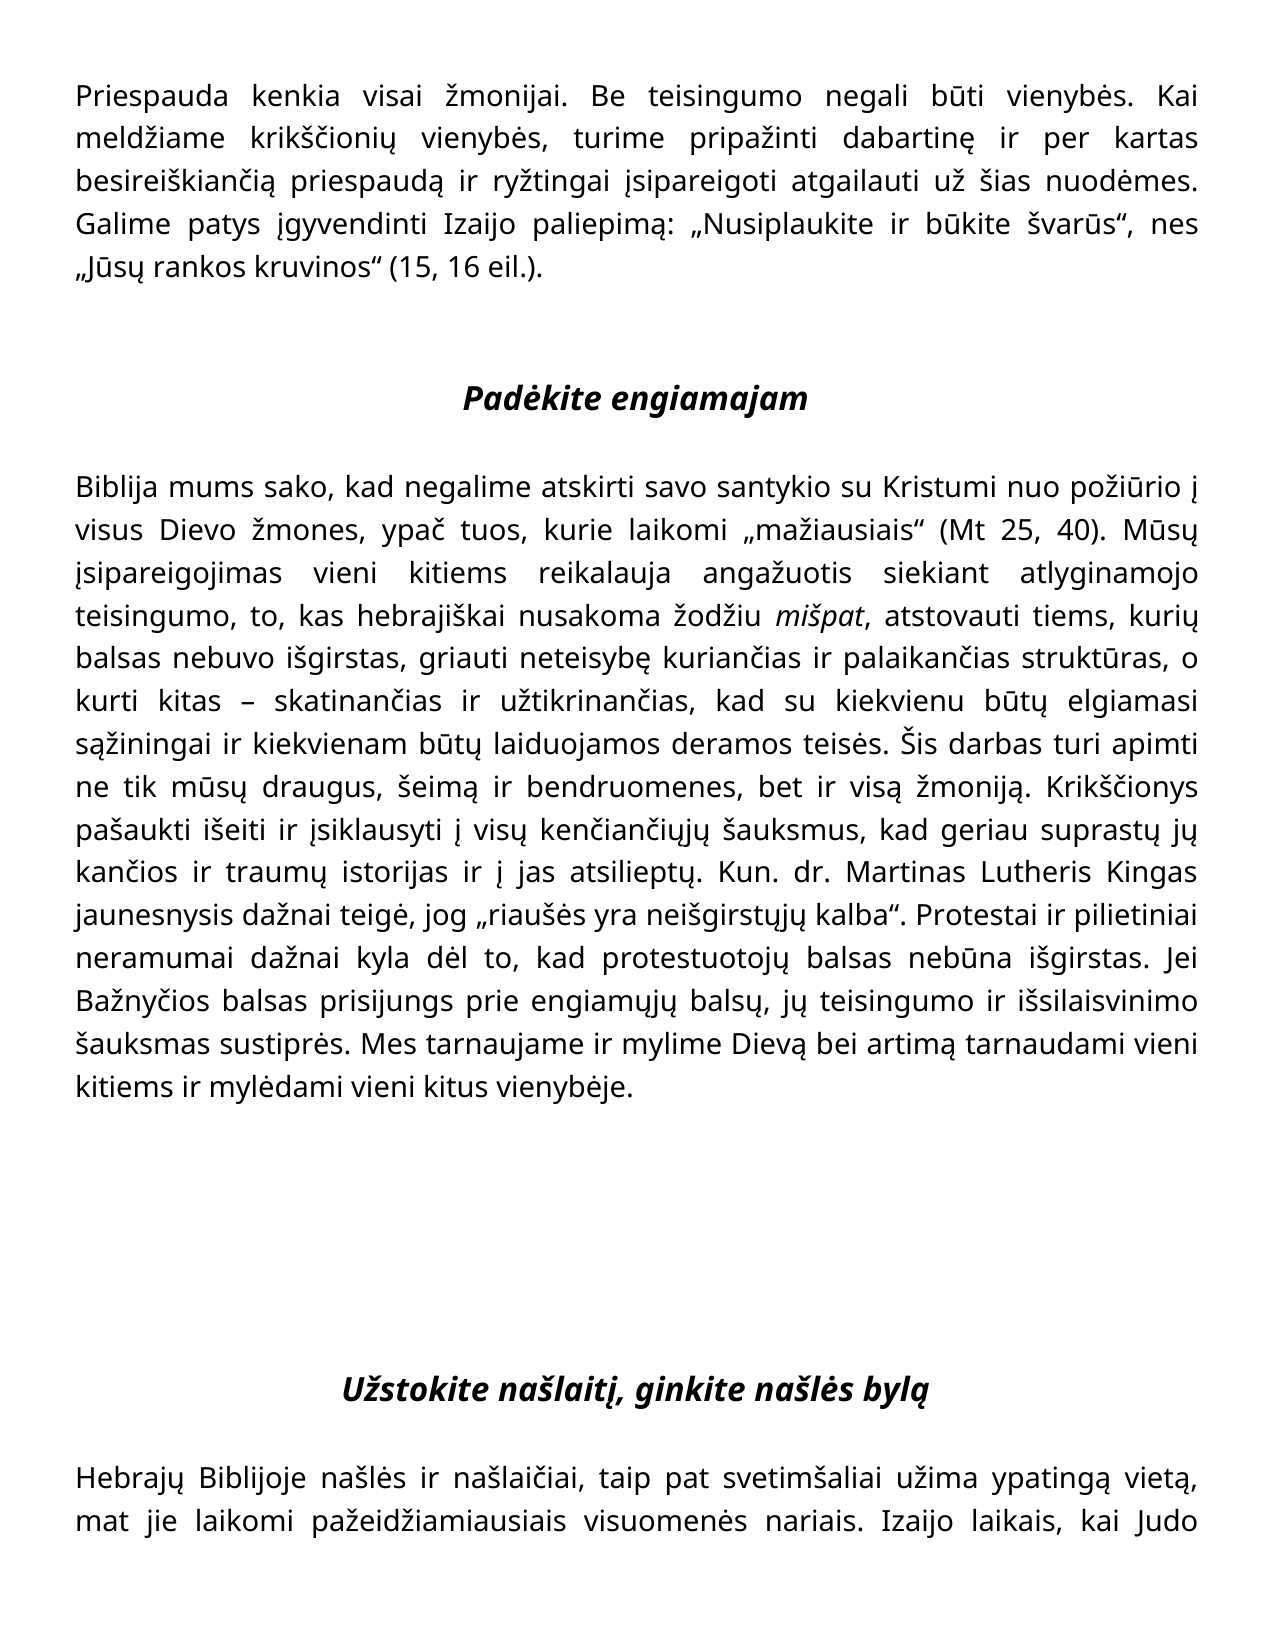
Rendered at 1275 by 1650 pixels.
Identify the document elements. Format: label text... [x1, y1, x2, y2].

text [75, 1457, 1200, 1540]
text Priespauda kenkia visai žmonijai. Be teisingumo negali būti vienybės. Kai meldžiame krikščionių vienybės, turime pripažinti dabartinę ir per kartas besireiškiančią priespaudą ir ryžtingai įsipareigoti atgailauti už šias nuodėmes. Galime patys įgyvendinti Izaijo paliepimą: „Nusiplaukite ir būkite švarūs“, nes „Jūsų rankos kruvinos“ (15, 16 eil.). [75, 75, 1200, 286]
text Padėkite engiamajam [75, 375, 1200, 420]
text Biblija mums sako, kad negalime atskirti savo santykio su Kristumi nuo požiūrio į visus Dievo žmones, ypač tuos, kurie laikomi „mažiausiais“ (Mt 25, 40). Mūsų įsipareigojimas vieni kitiems reikalauja angažuotis siekiant atlyginamojo teisingumo, to, kas hebrajiškai nusakoma žodžiu mišpat, atstovauti tiems, kurių balsas nebuvo išgirstas, griauti neteisybę kuriančias ir palaikančias struktūras, o kurti kitas – skatinančias ir užtikrinančias, kad su kiekvienu būtų elgiamasi sąžiningai ir kiekvienam būtų laiduojamos deramos teisės. Šis darbas turi apimti ne tik mūsų draugus, šeimą ir bendruomenes, bet ir visą žmoniją. Krikščionys pašaukti išeiti ir įsiklausyti į visų kenčiančiųjų šauksmus, kad geriau suprastų jų kančios ir traumų istorijas ir į jas atsilieptų. Kun. dr. Martinas Lutheris Kingas jaunesnysis dažnai teigė, jog „riaušės yra neišgirstųjų kalba“. Protestai ir pilietiniai neramumai dažnai kyla dėl to, kad protestuotojų balsas nebūna išgirstas. Jei Bažnyčios balsas prisijungs prie engiamųjų balsų, jų teisingumo ir išsilaisvinimo šauksmas sustiprės. Mes tarnaujame ir mylime Dievą bei artimą tarnaudami vieni kitiems ir mylėdami vieni kitus vienybėje. [75, 466, 1200, 1106]
text Užstokite našlaitį, ginkite našlės bylą [75, 1366, 1200, 1411]
